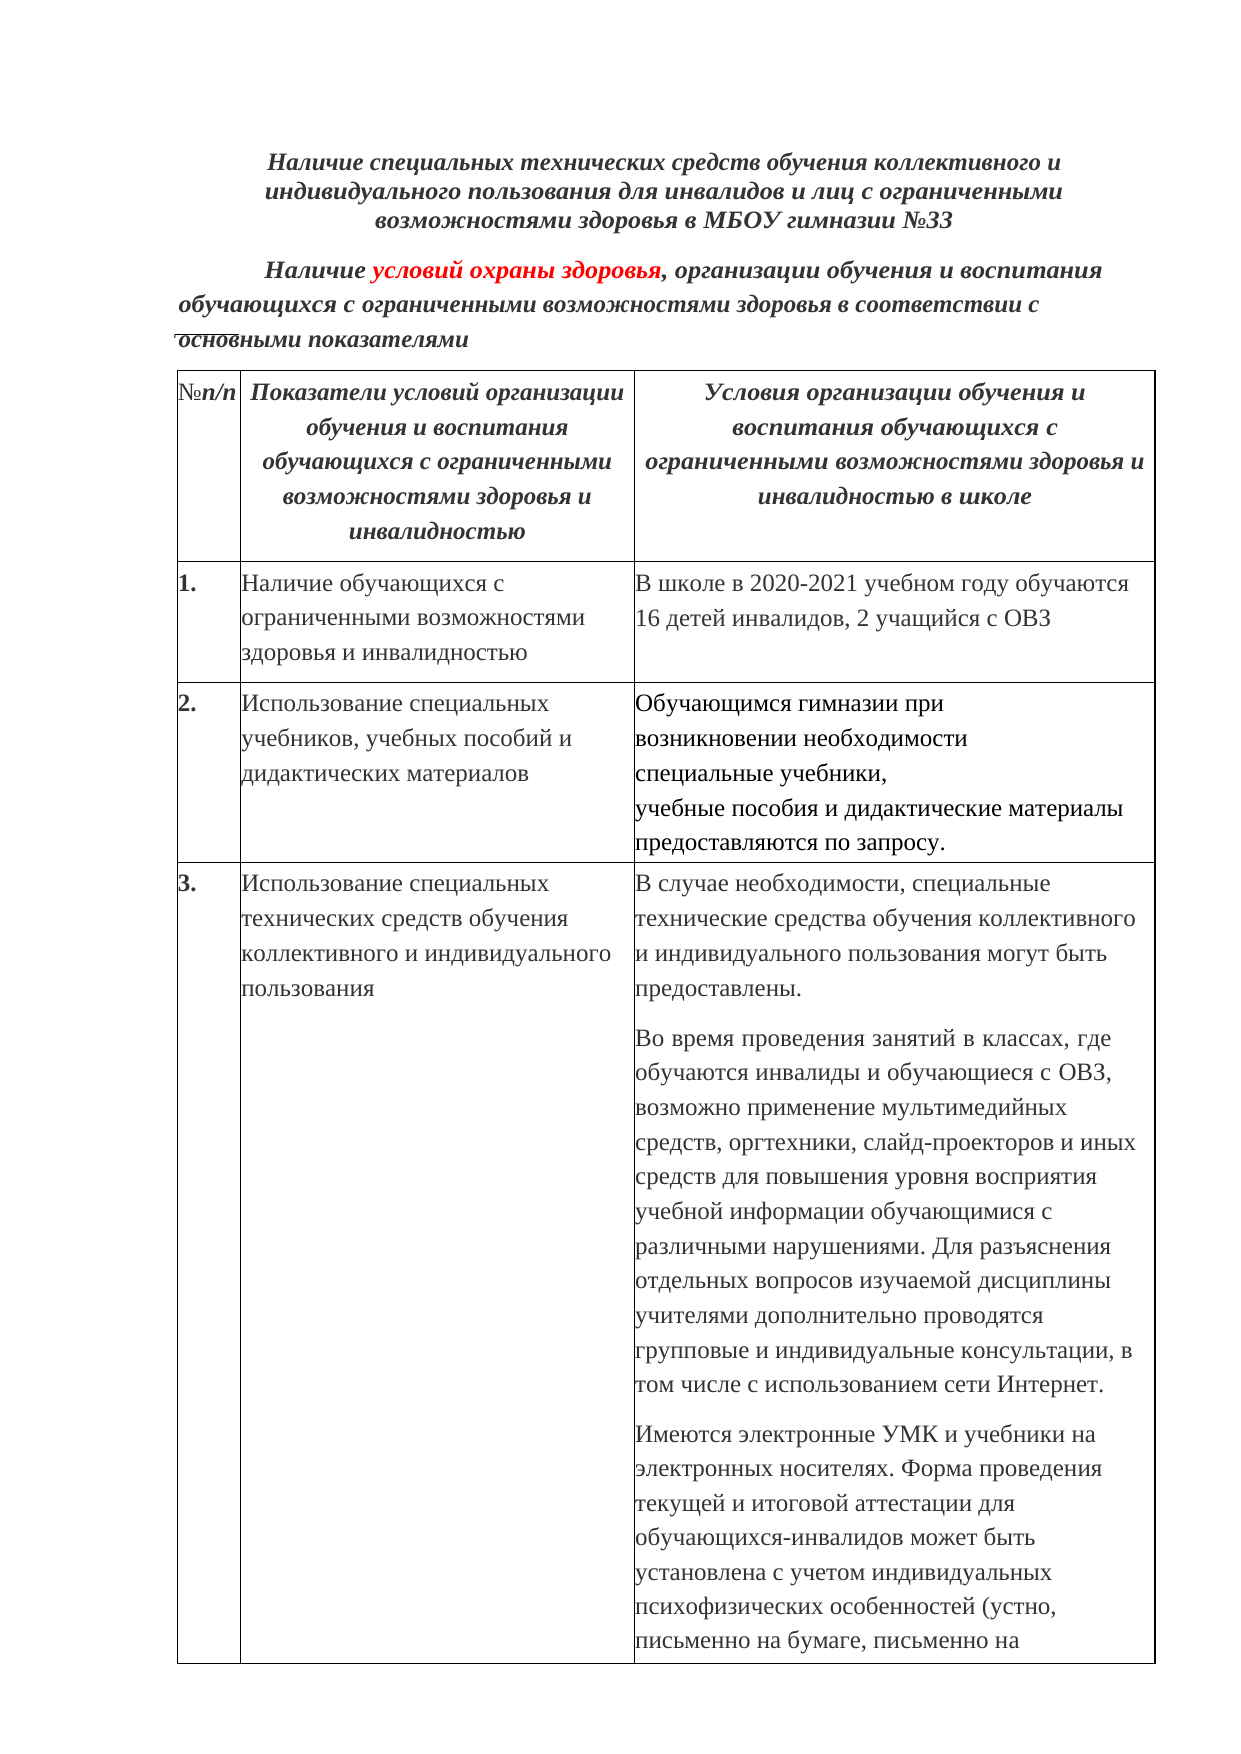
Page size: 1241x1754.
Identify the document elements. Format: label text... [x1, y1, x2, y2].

text Наличие специальных технических средств обучения коллективного и индивидуального пользования для инвалидов и лиц с ограниченными возможностями здоровья в МБОУ гимназии №33 [263, 147, 1066, 233]
table_cell 3. [178, 863, 240, 1663]
table_cell Использование специальных учебников, учебных пособий и дидактических материалов [241, 683, 634, 862]
table_cell Использование специальных технических средств обучения коллективного и индивидуального пользования [241, 863, 634, 1663]
table_cell 1. [178, 562, 240, 682]
table_header №п/п [178, 371, 240, 561]
table_cell 2. [178, 683, 240, 862]
text Наличие условий охраны здоровья, организации обучения и воспитания обучающихся с ограниченными возможностями здоровья в соответствии с основными показателями [178, 255, 1165, 353]
table_cell Обучающимся гимназии при возникновении необходимости специальные учебники, учебные пособия и дидактические материалы предоставляются по запросу. [635, 683, 1154, 862]
table_cell В случае необходимости, специальные технические средства обучения коллективного и индивидуального пользования могут быть предоставлены. Во время проведения занятий в классах, где обучаются инвалиды и обучающиеся с ОВЗ, возможно применение мультимедийных средств, оргтехники, слайд-проекторов и иных средств для повышения уровня восприятия учебной информации обучающимися с различными нарушениями. Для разъяснения отдельных вопросов изучаемой дисциплины учителями дополнительно проводятся групповые и индивидуальные консультации, в том числе с использованием сети Интернет. Имеются электронные УМК и учебники на электронных носителях. Форма проведения текущей и итоговой аттестации для обучающихся-инвалидов может быть установлена с учетом индивидуальных психофизических особенностей (устно, письменно на бумаге, письменно на [635, 863, 1154, 1663]
table_header Условия организации обучения и воспитания обучающихся с ограниченными возможностями здоровья и инвалидностью в школе [635, 371, 1154, 561]
table_cell В школе в 2020-2021 учебном году обучаются 16 детей инвалидов, 2 учащийся с ОВЗ [635, 562, 1154, 682]
table_cell Наличие обучающихся с ограниченными возможностями здоровья и инвалидностью [241, 562, 634, 682]
table_header Показатели условий организации обучения и воспитания обучающихся с ограниченными возможностями здоровья и инвалидностью [241, 371, 634, 561]
